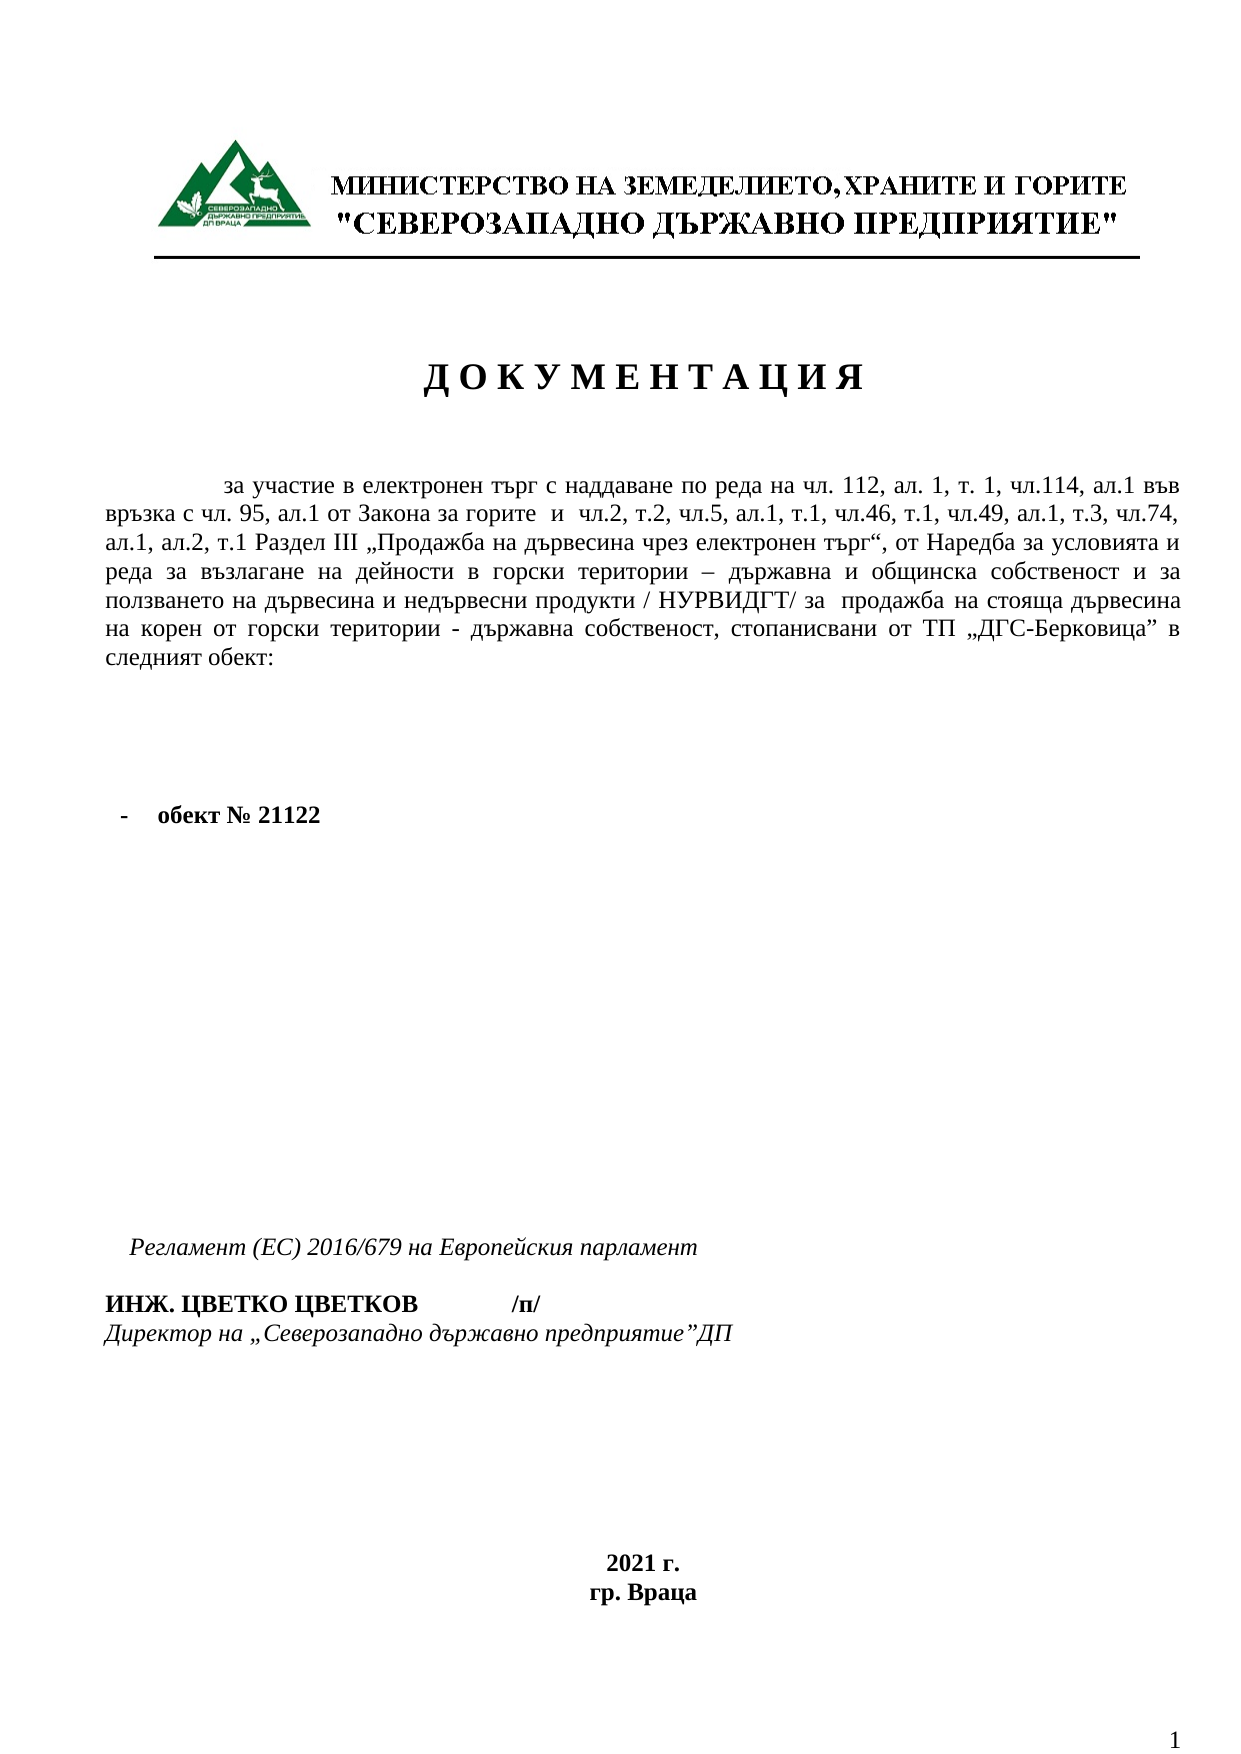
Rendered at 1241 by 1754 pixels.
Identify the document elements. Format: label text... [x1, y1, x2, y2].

text Директор на „Северозападно държавно предприятие”ДП [105, 1318, 1181, 1347]
list обект № 21122 [120, 800, 1181, 829]
text 2021 г. [105, 1548, 1181, 1577]
text Д О К У М Е Н Т А Ц И Я [105, 355, 1181, 398]
text ИНЖ. ЦВЕТКО ЦВЕТКОВ /п/ [105, 1289, 1181, 1318]
text за участие в електронен търг с наддаване по реда на чл. 112, ал. 1, т. 1, чл.114, ал.1 във връзка с чл. 95, ал.1 от Закона за горите и чл.2, т.2, чл.5, ал.1, т.1, чл.46, т.1, чл.49, ал.1, т.3, чл.74, ал.1, ал.2, т.1 Раздел III „Продажба на дървесина чрез електронен търг“, от Наредба за условията и реда за възлагане на дейности в горски територии – държавна и общинска собственост и за ползването на дървесина и недървесни продукти / НУРВИДГТ/ за продажба на стояща дървесина на корен от горски територии - държавна собственост, стопанисвани от ТП „ДГС-Берковица” в следният обект: [105, 470, 1181, 671]
picture [135, 126, 1151, 269]
text Регламент (ЕС) 2016/679 на Европейския парламент [105, 1232, 1181, 1260]
text гр. Враца [105, 1577, 1181, 1605]
